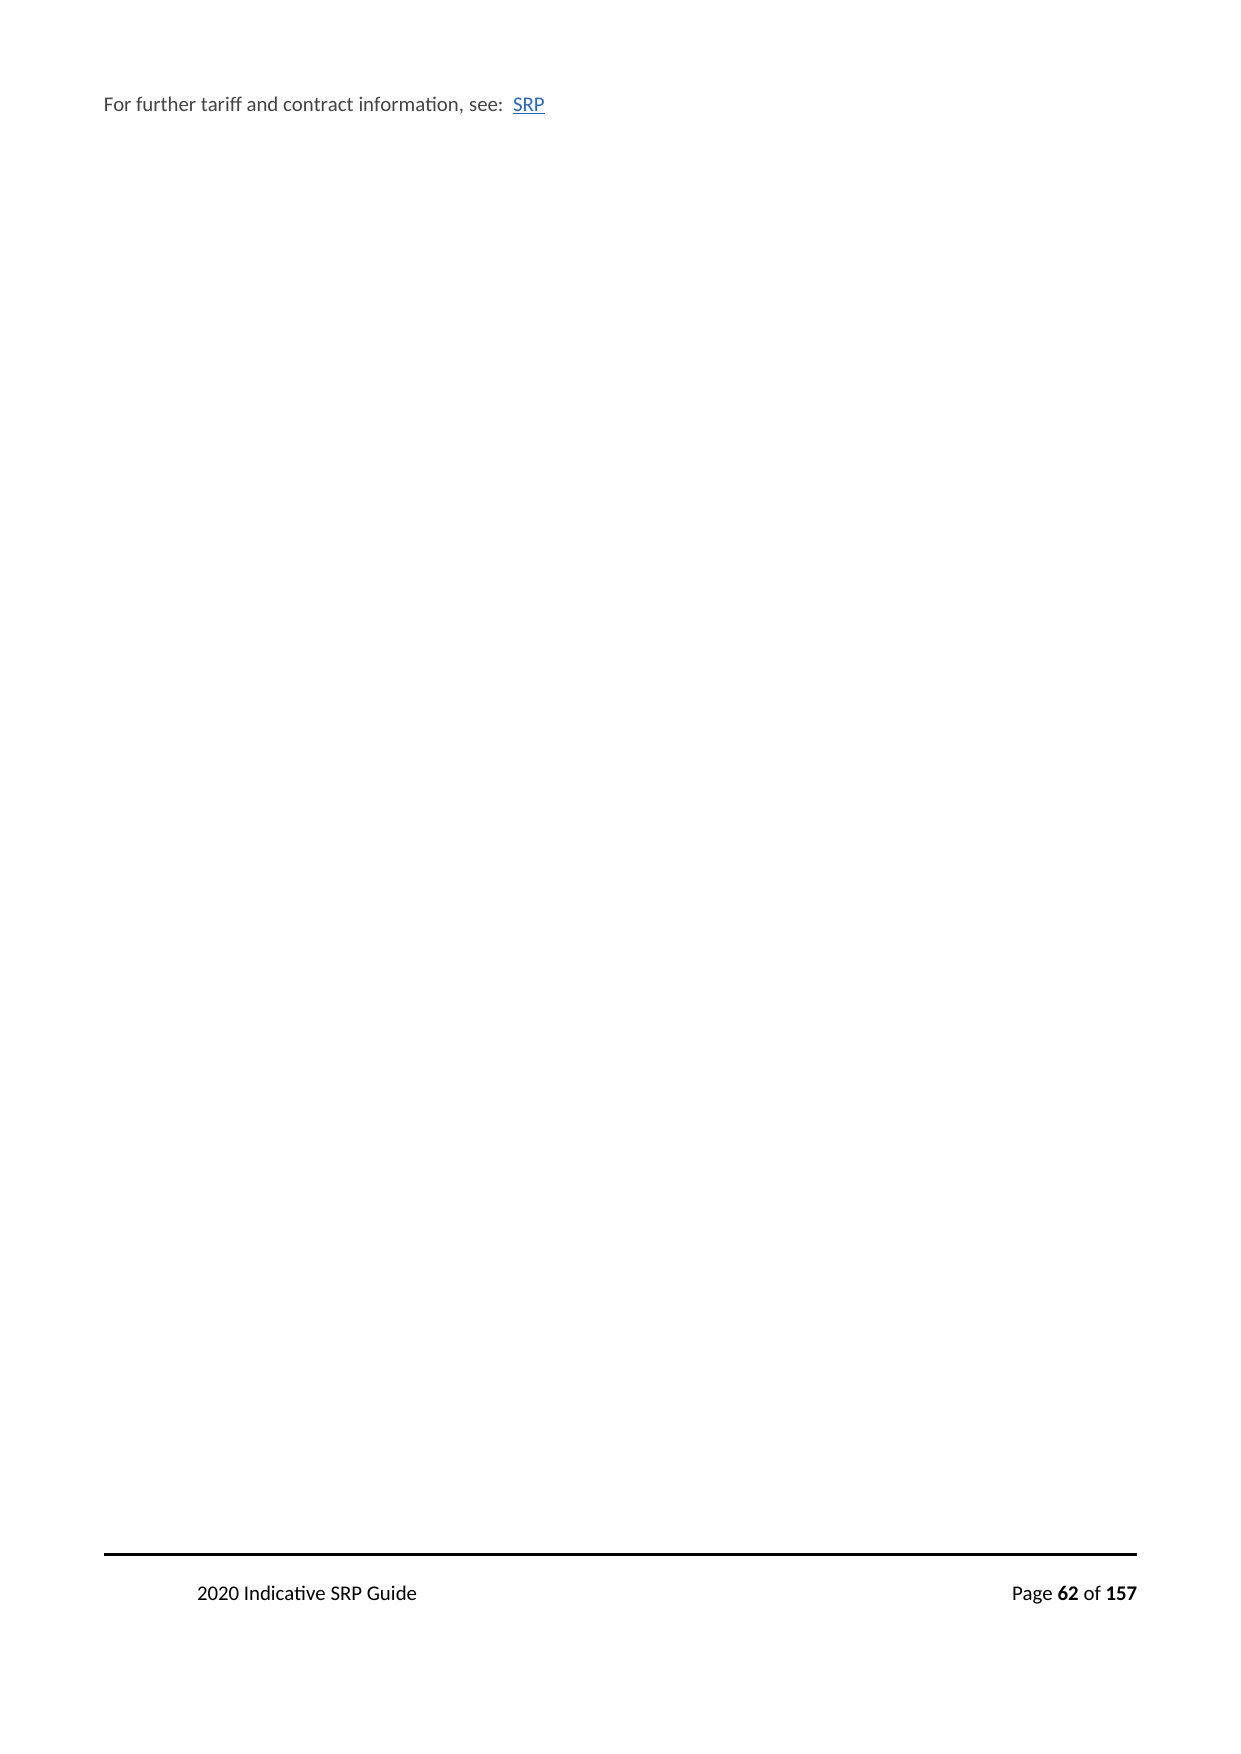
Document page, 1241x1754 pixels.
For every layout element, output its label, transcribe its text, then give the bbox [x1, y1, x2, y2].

text For further tariff and contract information, see: SRP [103, 89, 1137, 117]
